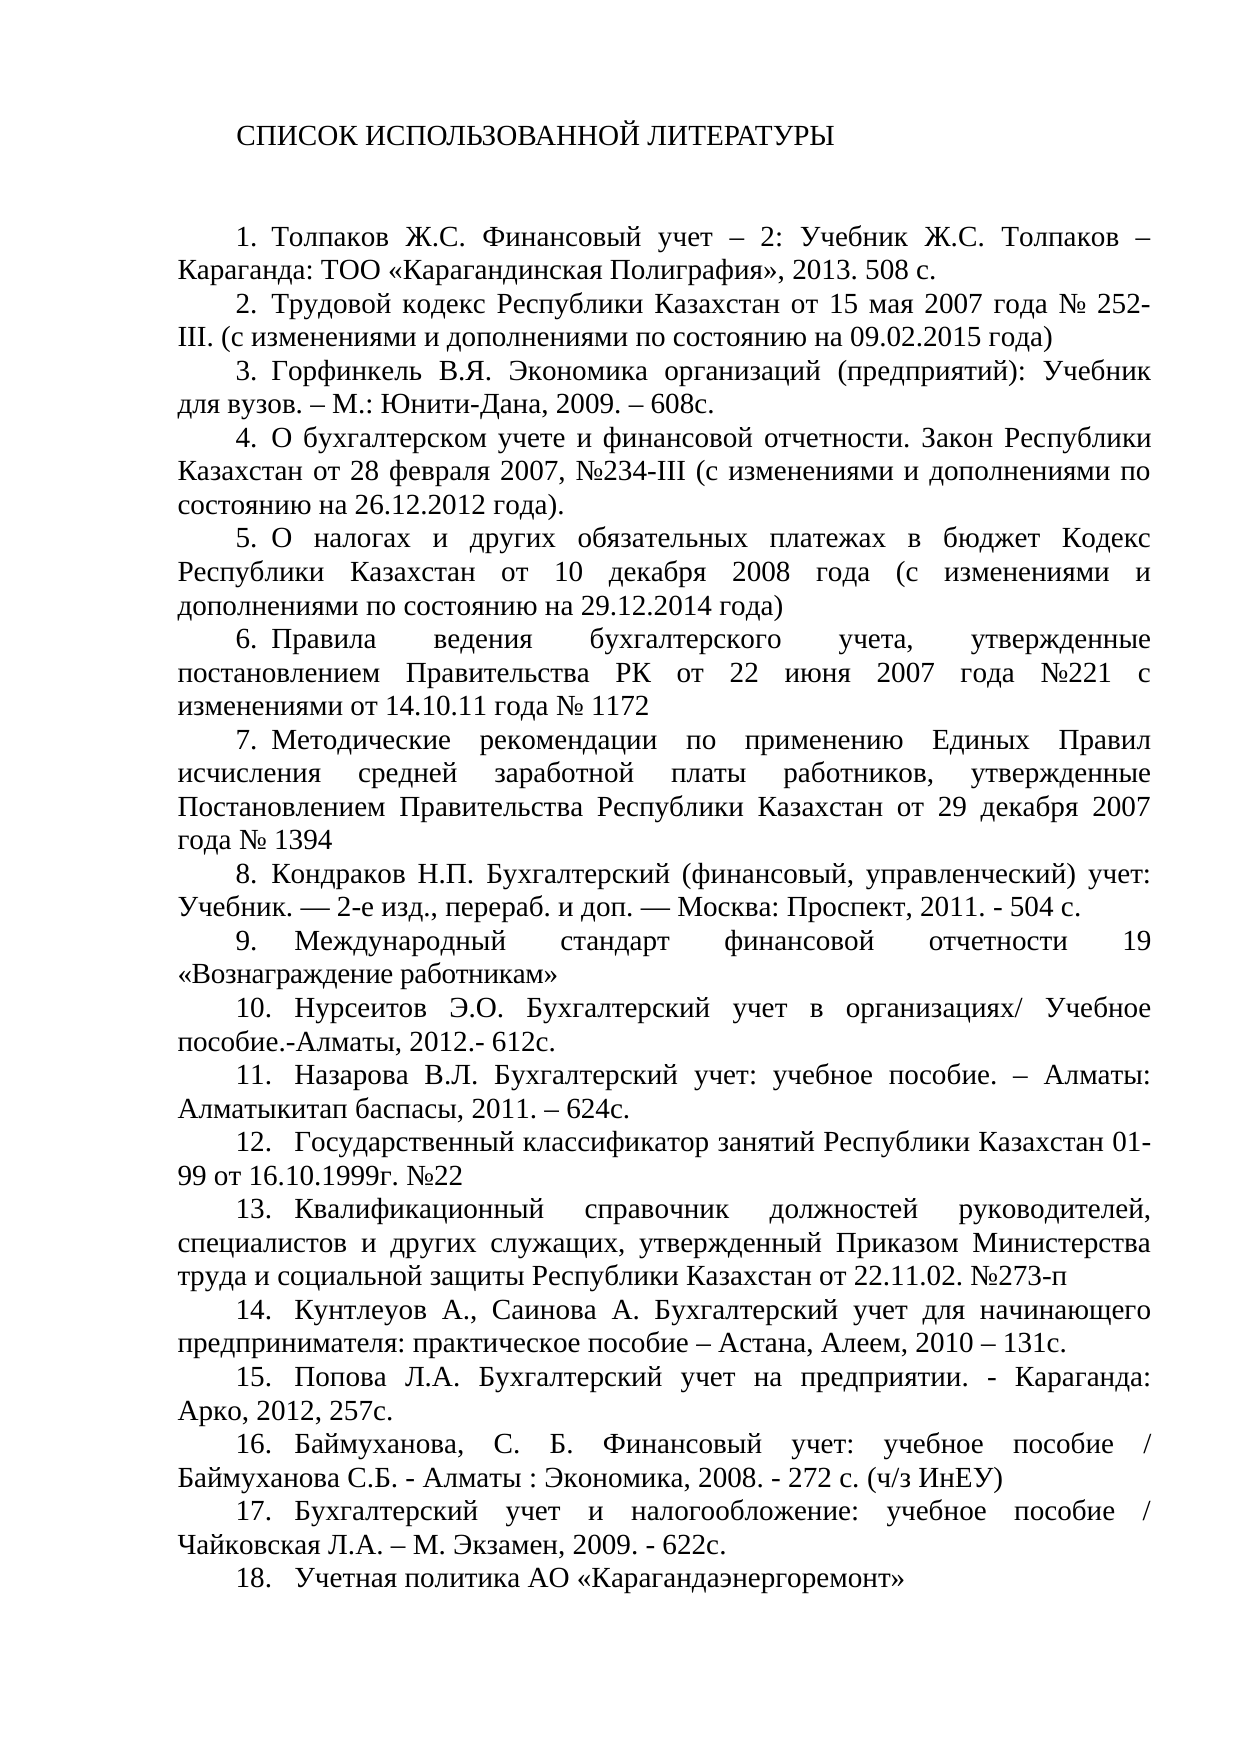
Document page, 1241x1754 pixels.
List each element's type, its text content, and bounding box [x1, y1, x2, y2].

list Назарова В.Л. Бухгалтерский учет: учебное пособие. – Алматы: Алматыкитап баспасы, 2011. – 624с. [177, 1057, 1152, 1124]
list Методические рекомендации по применению Единых Правил исчисления средней заработной платы работников, утвержденные Постановлением Правительства Республики Казахстан от 29 декабря 2007 года № 1394 [177, 722, 1152, 856]
list Учетная политика АО «Карагандаэнергоремонт» [177, 1560, 1152, 1594]
list Толпаков Ж.С. Финансовый учет – 2: Учебник Ж.С. Толпаков – Караганда: ТОО «Карагандинская Полиграфия», 2013. 508 с. [177, 219, 1152, 286]
list Трудовой кодекс Республики Казахстан от 15 мая 2007 года № 252-III. (с изменениями и дополнениями по состоянию на 09.02.2015 года) [177, 286, 1152, 353]
list Нурсеитов Э.О. Бухгалтерский учет в организациях/ Учебное пособие.-Алматы, 2012.- 612с. [177, 990, 1152, 1057]
list Кондраков Н.П. Бухгалтерский (финансовый, управленческий) учет: Учебник. — 2-е изд., перераб. и доп. — Москва: Проспект, 2011. - 504 с. [177, 856, 1152, 923]
list Международный стандарт финансовой отчетности 19 «Вознаграждение работникам» [177, 923, 1152, 990]
list Кунтлеуов А., Саинова А. Бухгалтерский учет для начинающего предпринимателя: практическое пособие – Астана, Алеем, 2010 – 131с. [177, 1292, 1152, 1359]
list Горфинкель В.Я. Экономика организаций (предприятий): Учебник для вузов. – М.: Юнити-Дана, 2009. – 608с. [177, 353, 1152, 420]
list Бухгалтерский учет и налогообложение: учебное пособие / Чайковская Л.А. – М. Экзамен, 2009. - 622с. [177, 1493, 1152, 1560]
list Попова Л.А. Бухгалтерский учет на предприятии. - Караганда: Арко, 2012, 257с. [177, 1359, 1152, 1426]
list О бухгалтерском учете и финансовой отчетности. Закон Республики Казахстан от 28 февраля 2007, №234-III (с изменениями и дополнениями по состоянию на 26.12.2012 года). [177, 420, 1152, 521]
list Правила ведения бухгалтерского учета, утвержденные постановлением Правительства РК от 22 июня 2007 года №221 с изменениями от 14.10.11 года № 1172 [177, 621, 1152, 722]
list Государственный классификатор занятий Республики Казахстан 01-99 от 16.10.1999г. №22 [177, 1124, 1152, 1191]
subtitle СПИСОК ИСПОЛЬЗОВАННой литературы [177, 118, 1152, 152]
list Баймуханова, С. Б. Финансовый учет: учебное пособие / Баймуханова С.Б. - Алматы : Экономика, 2008. - 272 с. (ч/з ИнЕУ) [177, 1426, 1152, 1493]
list Квалификационный справочник должностей руководителей, специалистов и других служащих, утвержденный Приказом Министерства труда и социальной защиты Республики Казахстан от 22.11.02. №273-п [177, 1191, 1152, 1292]
list О налогах и других обязательных платежах в бюджет Кодекс Республики Казахстан от 10 декабря 2008 года (с изменениями и дополнениями по состоянию на 29.12.2014 года) [177, 521, 1152, 621]
